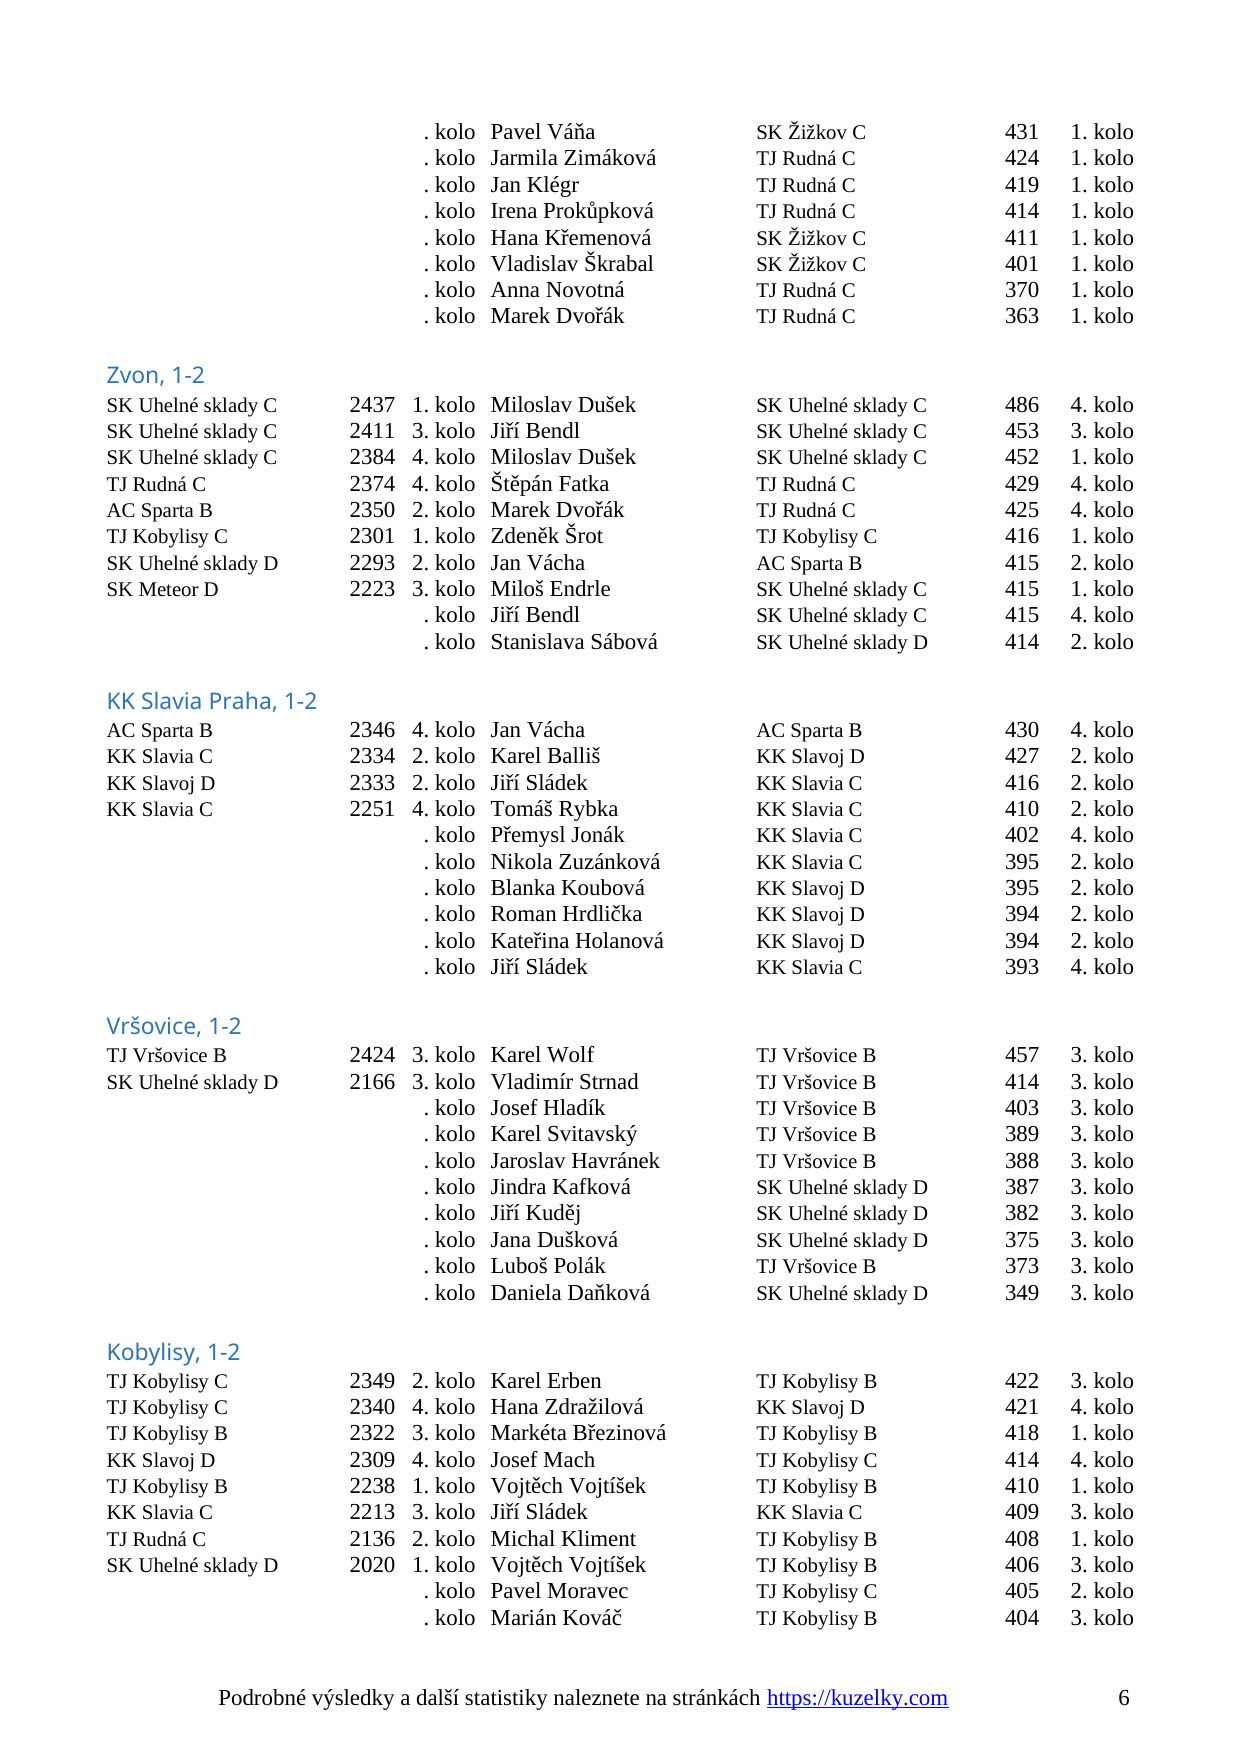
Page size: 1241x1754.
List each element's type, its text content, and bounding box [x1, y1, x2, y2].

text SK Uhelné sklady C 2411 3. kolo Jiří Bendl SK Uhelné sklady C 453 3. kolo [106, 417, 1134, 443]
text . kolo Marek Dvořák TJ Rudná C 363 1. kolo [106, 303, 1134, 329]
text TJ Kobylisy C 2349 2. kolo Karel Erben TJ Kobylisy B 422 3. kolo [106, 1367, 1134, 1393]
text SK Uhelné sklady D 2293 2. kolo Jan Vácha AC Sparta B 415 2. kolo [106, 549, 1134, 575]
text . kolo Roman Hrdlička KK Slavoj D 394 2. kolo [106, 901, 1134, 927]
text . kolo Hana Křemenová SK Žižkov C 411 1. kolo [106, 223, 1134, 250]
text KK Slavia C 2334 2. kolo Karel Balliš KK Slavoj D 427 2. kolo [106, 742, 1134, 769]
text TJ Rudná C 2136 2. kolo Michal Kliment TJ Kobylisy B 408 1. kolo [106, 1525, 1134, 1551]
text . kolo Vladislav Škrabal SK Žižkov C 401 1. kolo [106, 250, 1134, 276]
text . kolo Anna Novotná TJ Rudná C 370 1. kolo [106, 276, 1134, 303]
text TJ Kobylisy C 2340 4. kolo Hana Zdražilová KK Slavoj D 421 4. kolo [106, 1393, 1134, 1419]
text . kolo Irena Prokůpková TJ Rudná C 414 1. kolo [106, 197, 1134, 223]
text . kolo Marián Kováč TJ Kobylisy B 404 3. kolo [106, 1604, 1134, 1630]
text . kolo Jan Klégr TJ Rudná C 419 1. kolo [106, 171, 1134, 197]
text . kolo Nikola Zuzánková KK Slavia C 395 2. kolo [106, 848, 1134, 874]
text . kolo Karel Svitavský TJ Vršovice B 389 3. kolo [106, 1120, 1134, 1147]
text . kolo Jana Dušková SK Uhelné sklady D 375 3. kolo [106, 1226, 1134, 1252]
text . kolo Jindra Kafková SK Uhelné sklady D 387 3. kolo [106, 1173, 1134, 1199]
text KK Slavia C 2251 4. kolo Tomáš Rybka KK Slavia C 410 2. kolo [106, 795, 1134, 821]
text . kolo Luboš Polák TJ Vršovice B 373 3. kolo [106, 1252, 1134, 1278]
text . kolo Pavel Moravec TJ Kobylisy C 405 2. kolo [106, 1577, 1134, 1604]
text SK Uhelné sklady D 2166 3. kolo Vladimír Strnad TJ Vršovice B 414 3. kolo [106, 1068, 1134, 1094]
text . kolo Blanka Koubová KK Slavoj D 395 2. kolo [106, 874, 1134, 901]
subtitle Zvon, 1-2 [106, 359, 1134, 391]
text TJ Kobylisy B 2238 1. kolo Vojtěch Vojtíšek TJ Kobylisy B 410 1. kolo [106, 1472, 1134, 1498]
text AC Sparta B 2350 2. kolo Marek Dvořák TJ Rudná C 425 4. kolo [106, 496, 1134, 522]
text SK Meteor D 2223 3. kolo Miloš Endrle SK Uhelné sklady C 415 1. kolo [106, 575, 1134, 602]
text KK Slavia C 2213 3. kolo Jiří Sládek KK Slavia C 409 3. kolo [106, 1498, 1134, 1525]
text . kolo Daniela Daňková SK Uhelné sklady D 349 3. kolo [106, 1278, 1134, 1305]
text . kolo Stanislava Sábová SK Uhelné sklady D 414 2. kolo [106, 628, 1134, 654]
text TJ Vršovice B 2424 3. kolo Karel Wolf TJ Vršovice B 457 3. kolo [106, 1041, 1134, 1068]
text TJ Kobylisy C 2301 1. kolo Zdeněk Šrot TJ Kobylisy C 416 1. kolo [106, 522, 1134, 549]
text . kolo Jaroslav Havránek TJ Vršovice B 388 3. kolo [106, 1147, 1134, 1173]
text . kolo Kateřina Holanová KK Slavoj D 394 2. kolo [106, 927, 1134, 953]
text KK Slavoj D 2333 2. kolo Jiří Sládek KK Slavia C 416 2. kolo [106, 769, 1134, 795]
text TJ Kobylisy B 2322 3. kolo Markéta Březinová TJ Kobylisy B 418 1. kolo [106, 1419, 1134, 1446]
text . kolo Pavel Váňa SK Žižkov C 431 1. kolo [106, 118, 1134, 144]
text AC Sparta B 2346 4. kolo Jan Vácha AC Sparta B 430 4. kolo [106, 716, 1134, 742]
text KK Slavoj D 2309 4. kolo Josef Mach TJ Kobylisy C 414 4. kolo [106, 1446, 1134, 1472]
text . kolo Jiří Sládek KK Slavia C 393 4. kolo [106, 953, 1134, 979]
text . kolo Jarmila Zimáková TJ Rudná C 424 1. kolo [106, 144, 1134, 171]
subtitle Vršovice, 1-2 [106, 1010, 1134, 1041]
text TJ Rudná C 2374 4. kolo Štěpán Fatka TJ Rudná C 429 4. kolo [106, 470, 1134, 496]
text SK Uhelné sklady C 2437 1. kolo Miloslav Dušek SK Uhelné sklady C 486 4. kolo [106, 391, 1134, 417]
text . kolo Josef Hladík TJ Vršovice B 403 3. kolo [106, 1094, 1134, 1120]
text SK Uhelné sklady C 2384 4. kolo Miloslav Dušek SK Uhelné sklady C 452 1. kolo [106, 443, 1134, 470]
text SK Uhelné sklady D 2020 1. kolo Vojtěch Vojtíšek TJ Kobylisy B 406 3. kolo [106, 1551, 1134, 1577]
text . kolo Jiří Bendl SK Uhelné sklady C 415 4. kolo [106, 602, 1134, 628]
text . kolo Přemysl Jonák KK Slavia C 402 4. kolo [106, 821, 1134, 848]
subtitle KK Slavia Praha, 1-2 [106, 685, 1134, 716]
subtitle Kobylisy, 1-2 [106, 1335, 1134, 1367]
text . kolo Jiří Kuděj SK Uhelné sklady D 382 3. kolo [106, 1199, 1134, 1226]
